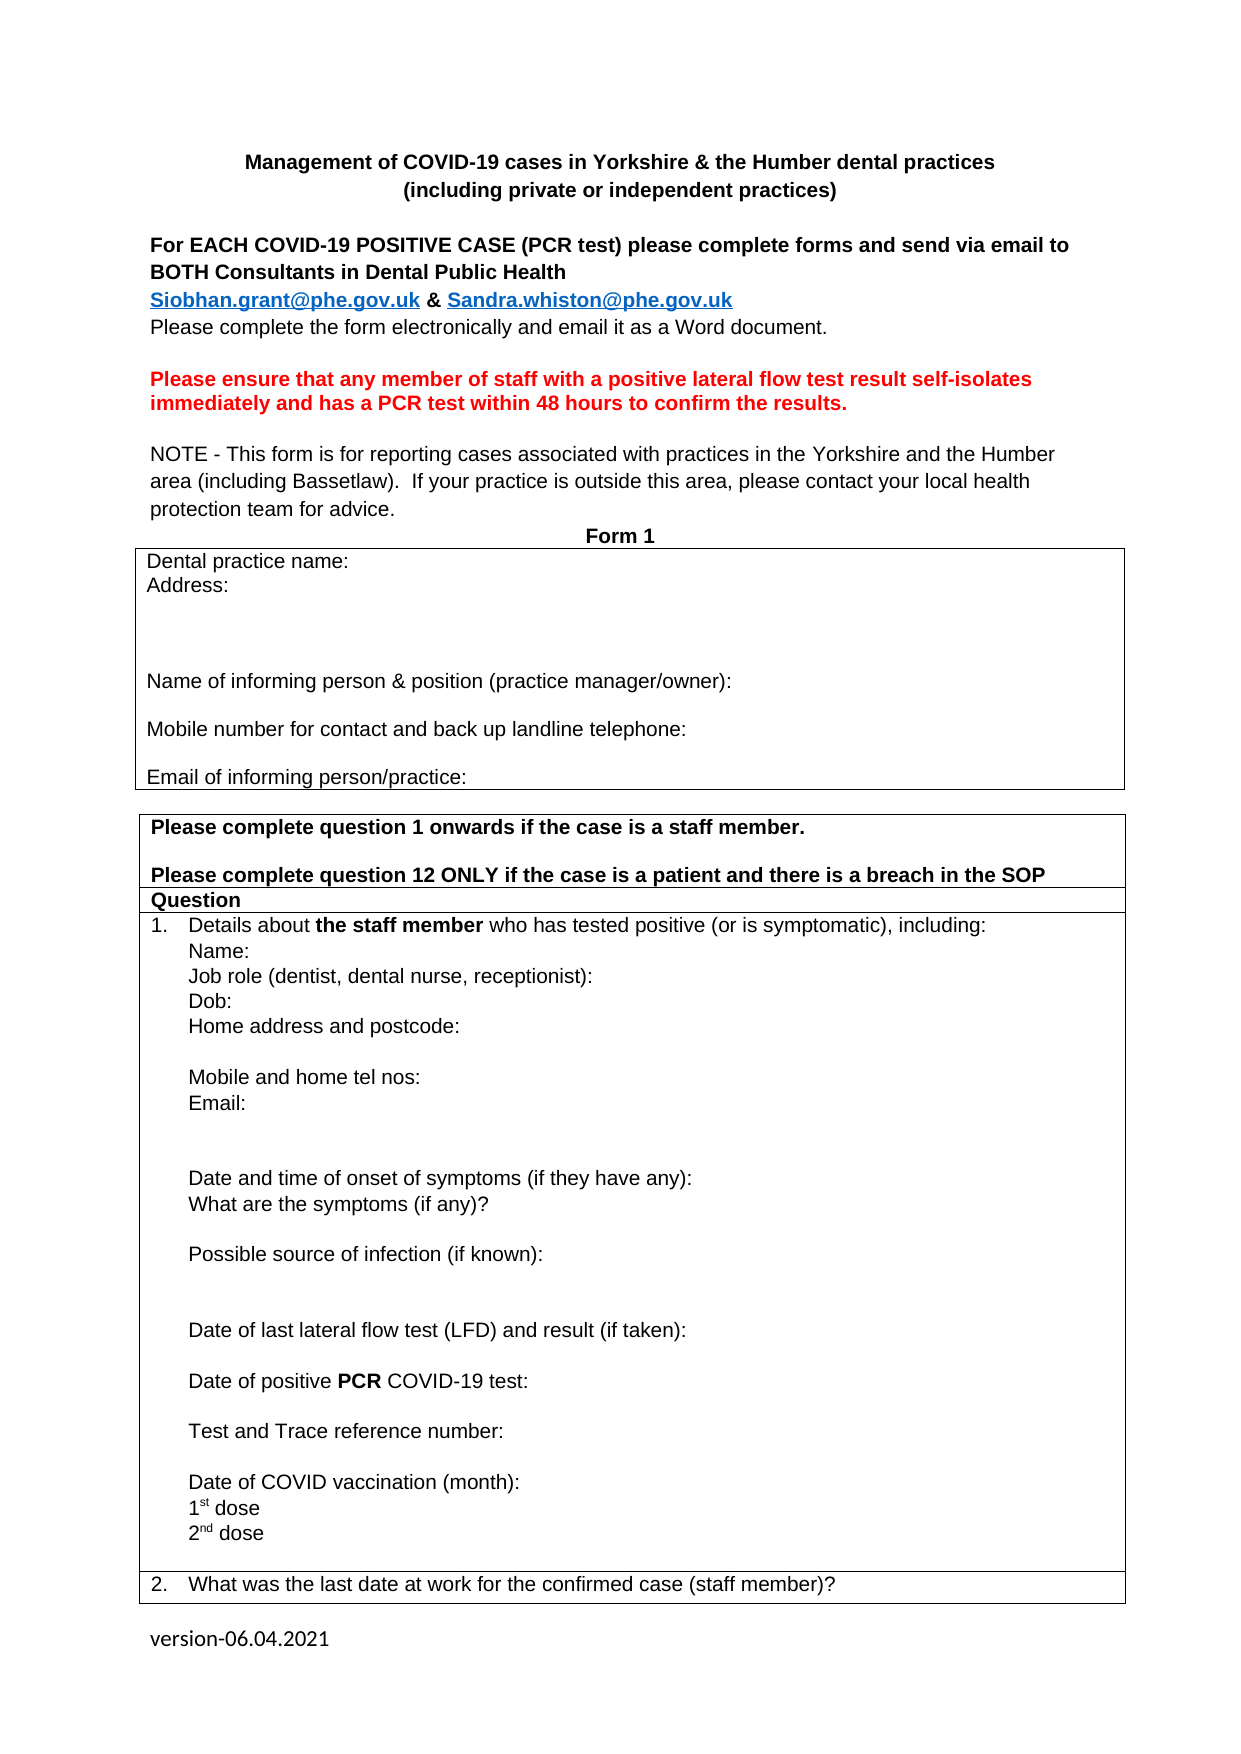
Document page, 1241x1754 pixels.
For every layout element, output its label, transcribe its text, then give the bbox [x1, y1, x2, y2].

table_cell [140, 1572, 1125, 1603]
text (including private or independent practices) [150, 177, 1090, 201]
table_header Dental practice name: Address: Name of informing person & position (practice manager/owner): Mobile number for contact and back up landline telephone: Email of informing person/practice: [136, 549, 1124, 789]
text Management of COVID-19 cases in Yorkshire & the Humber dental practices [150, 150, 1090, 174]
text Form 1 [150, 524, 1090, 548]
table_header Please complete question 1 onwards if the case is a staff member. Please complete question 12 ONLY if the case is a patient and there is a breach in the SOP [140, 815, 1125, 887]
text Siobhan.grant@phe.gov.uk & Sandra.whiston@phe.gov.uk [150, 287, 1090, 311]
text Please complete the form electronically and email it as a Word document. [150, 315, 1090, 339]
table_cell Details about the staff member who has tested positive (or is symptomatic), including: Name: Job role (dentist, dental nurse, receptionist): Dob: Home address and postcode: Mobile and home tel nos: Email: Date and time of onset of symptoms (if they have any): What are the symptoms (if any)? Possible source of infection (if known): Date of last lateral flow test (LFD) and result (if taken): Date of positive PCR COVID-19 test: Test and Trace reference number: Date of COVID vaccination (month): 1st dose 2nd dose [140, 913, 1125, 1571]
text Please ensure that any member of staff with a positive lateral flow test result self-isolates immediately and has a PCR test within 48 hours to confirm the results. [150, 366, 1090, 414]
text NOTE - This form is for reporting cases associated with practices in the Yorkshire and the Humber area (including Bassetlaw). If your practice is outside this area, please contact your local health protection team for advice. [150, 442, 1090, 521]
text For EACH COVID-19 POSITIVE CASE (PCR test) please complete forms and send via email to BOTH Consultants in Dental Public Health [150, 232, 1090, 284]
table_cell Question [140, 888, 1125, 912]
